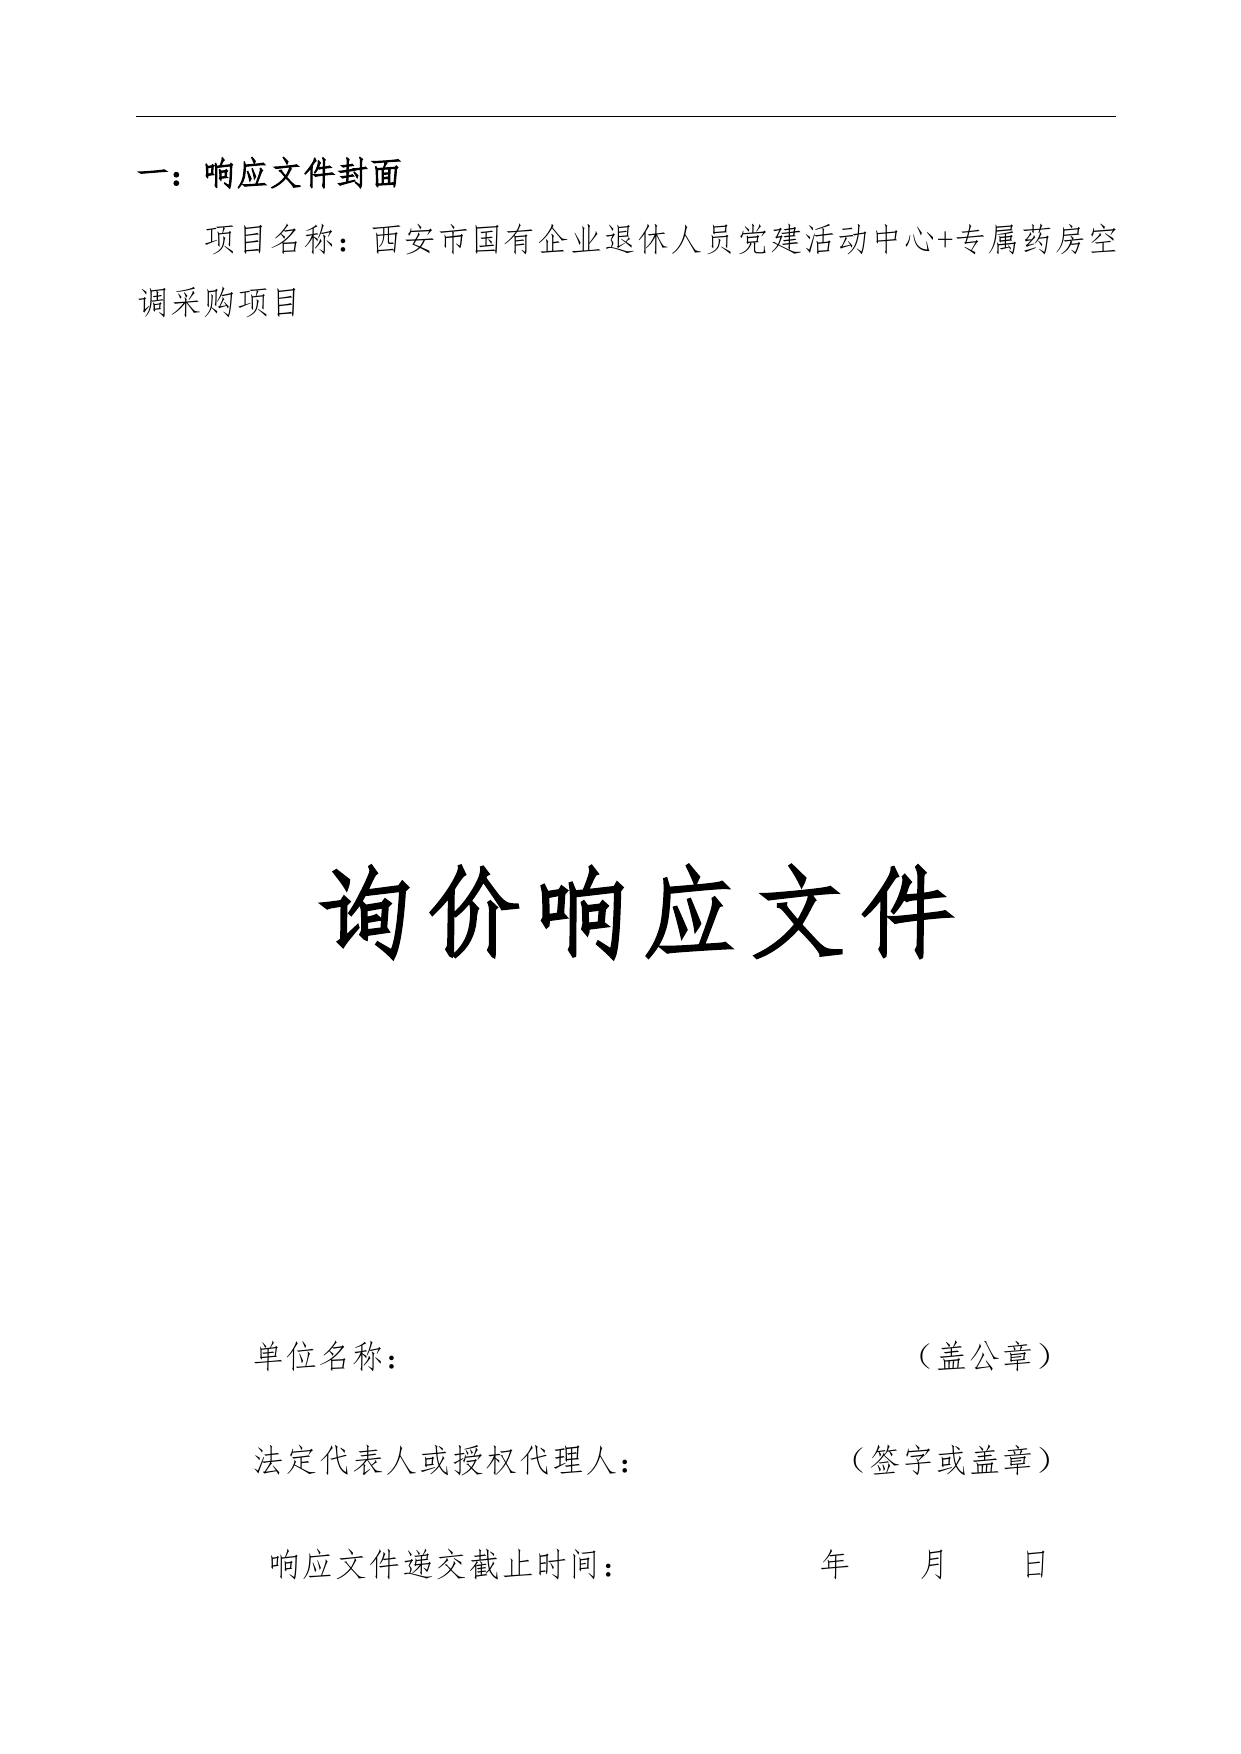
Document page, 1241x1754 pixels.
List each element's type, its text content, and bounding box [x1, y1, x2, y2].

text 响应文件递交截止时间： 年 月 日 [136, 1535, 1116, 1587]
text 法定代表人或授权代理人： （签字或盖章） [136, 1431, 1116, 1483]
text 一：响应文件封面 [136, 151, 1125, 189]
text 询价响应文件 [136, 848, 1116, 962]
text 单位名称： （盖公章） [136, 1326, 1116, 1378]
text 项目名称：西安市国有企业退休人员党建活动中心+专属药房空调采购项目 [136, 202, 1120, 327]
